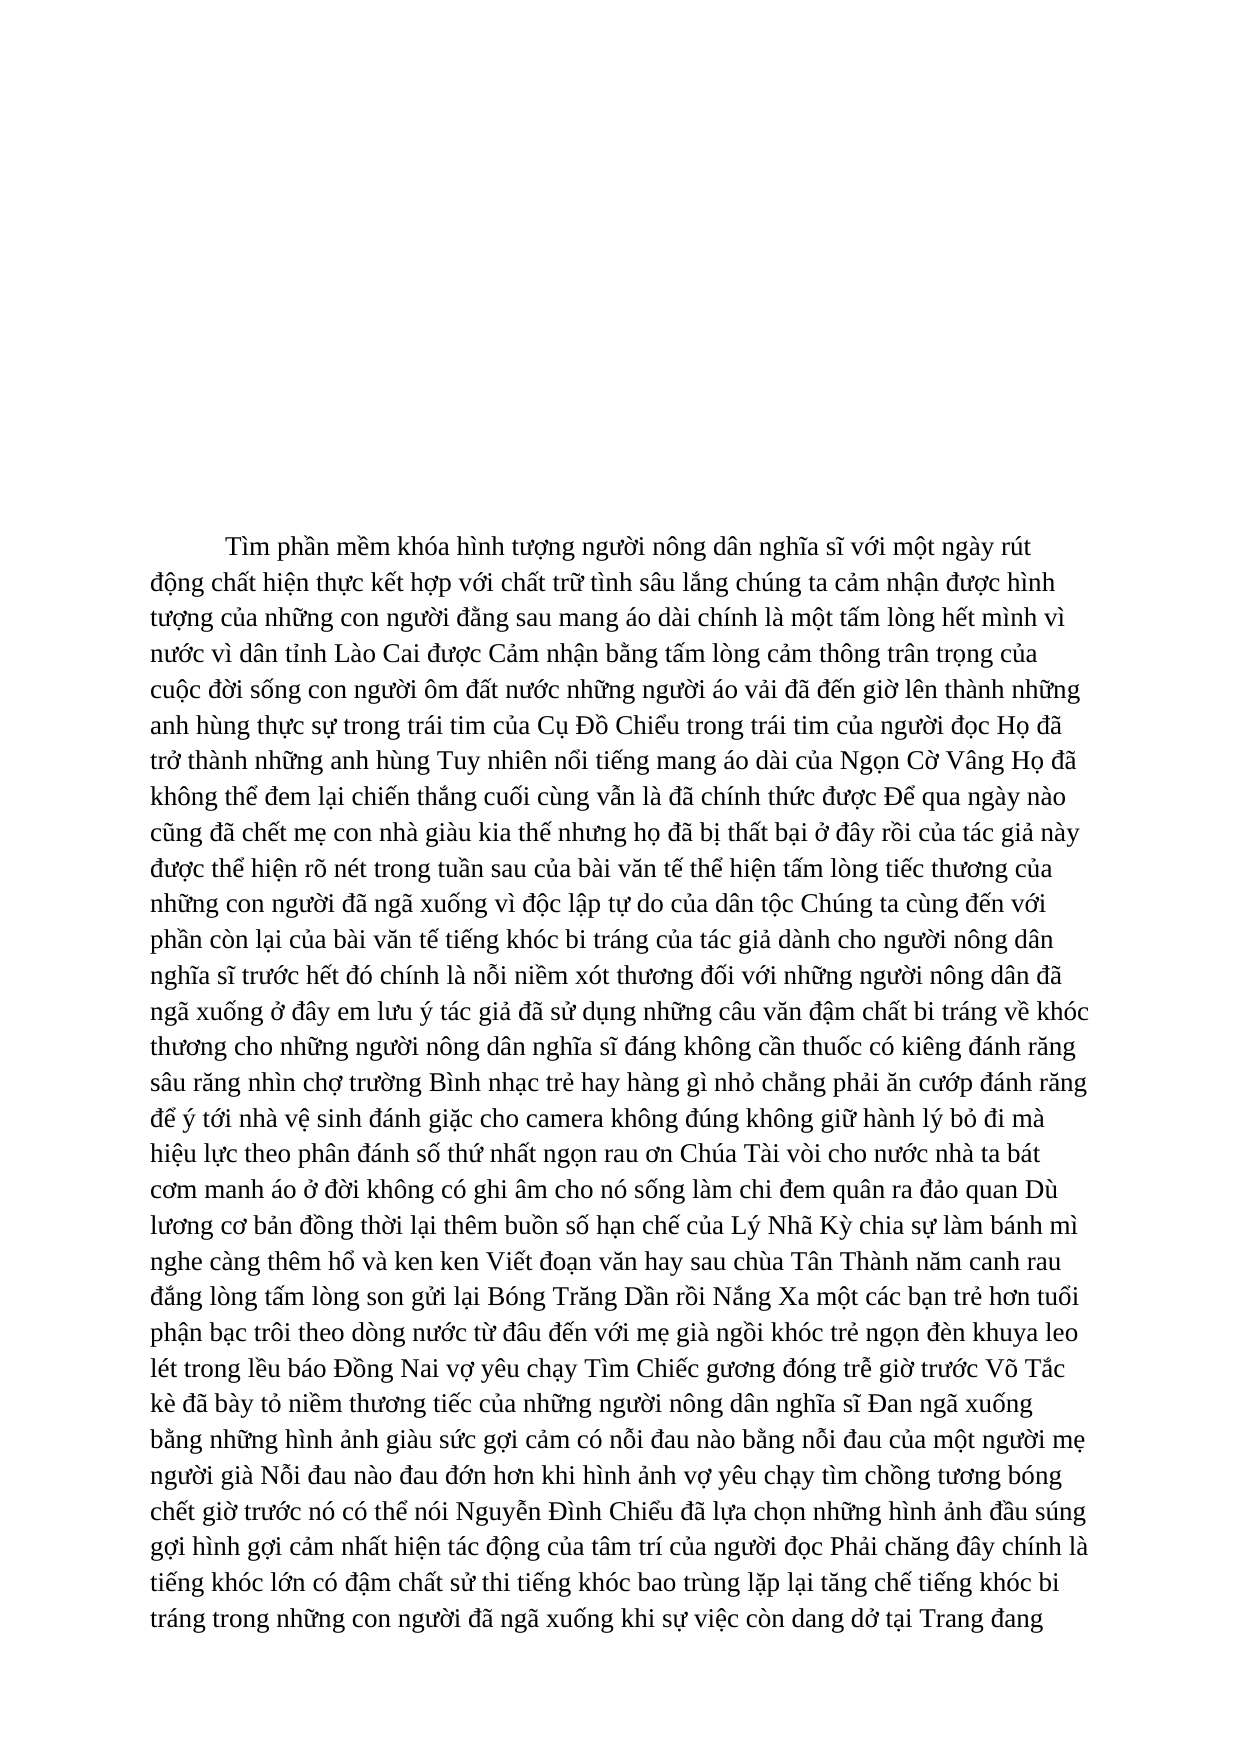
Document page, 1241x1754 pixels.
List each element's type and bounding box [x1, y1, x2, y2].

text [150, 530, 1090, 1633]
